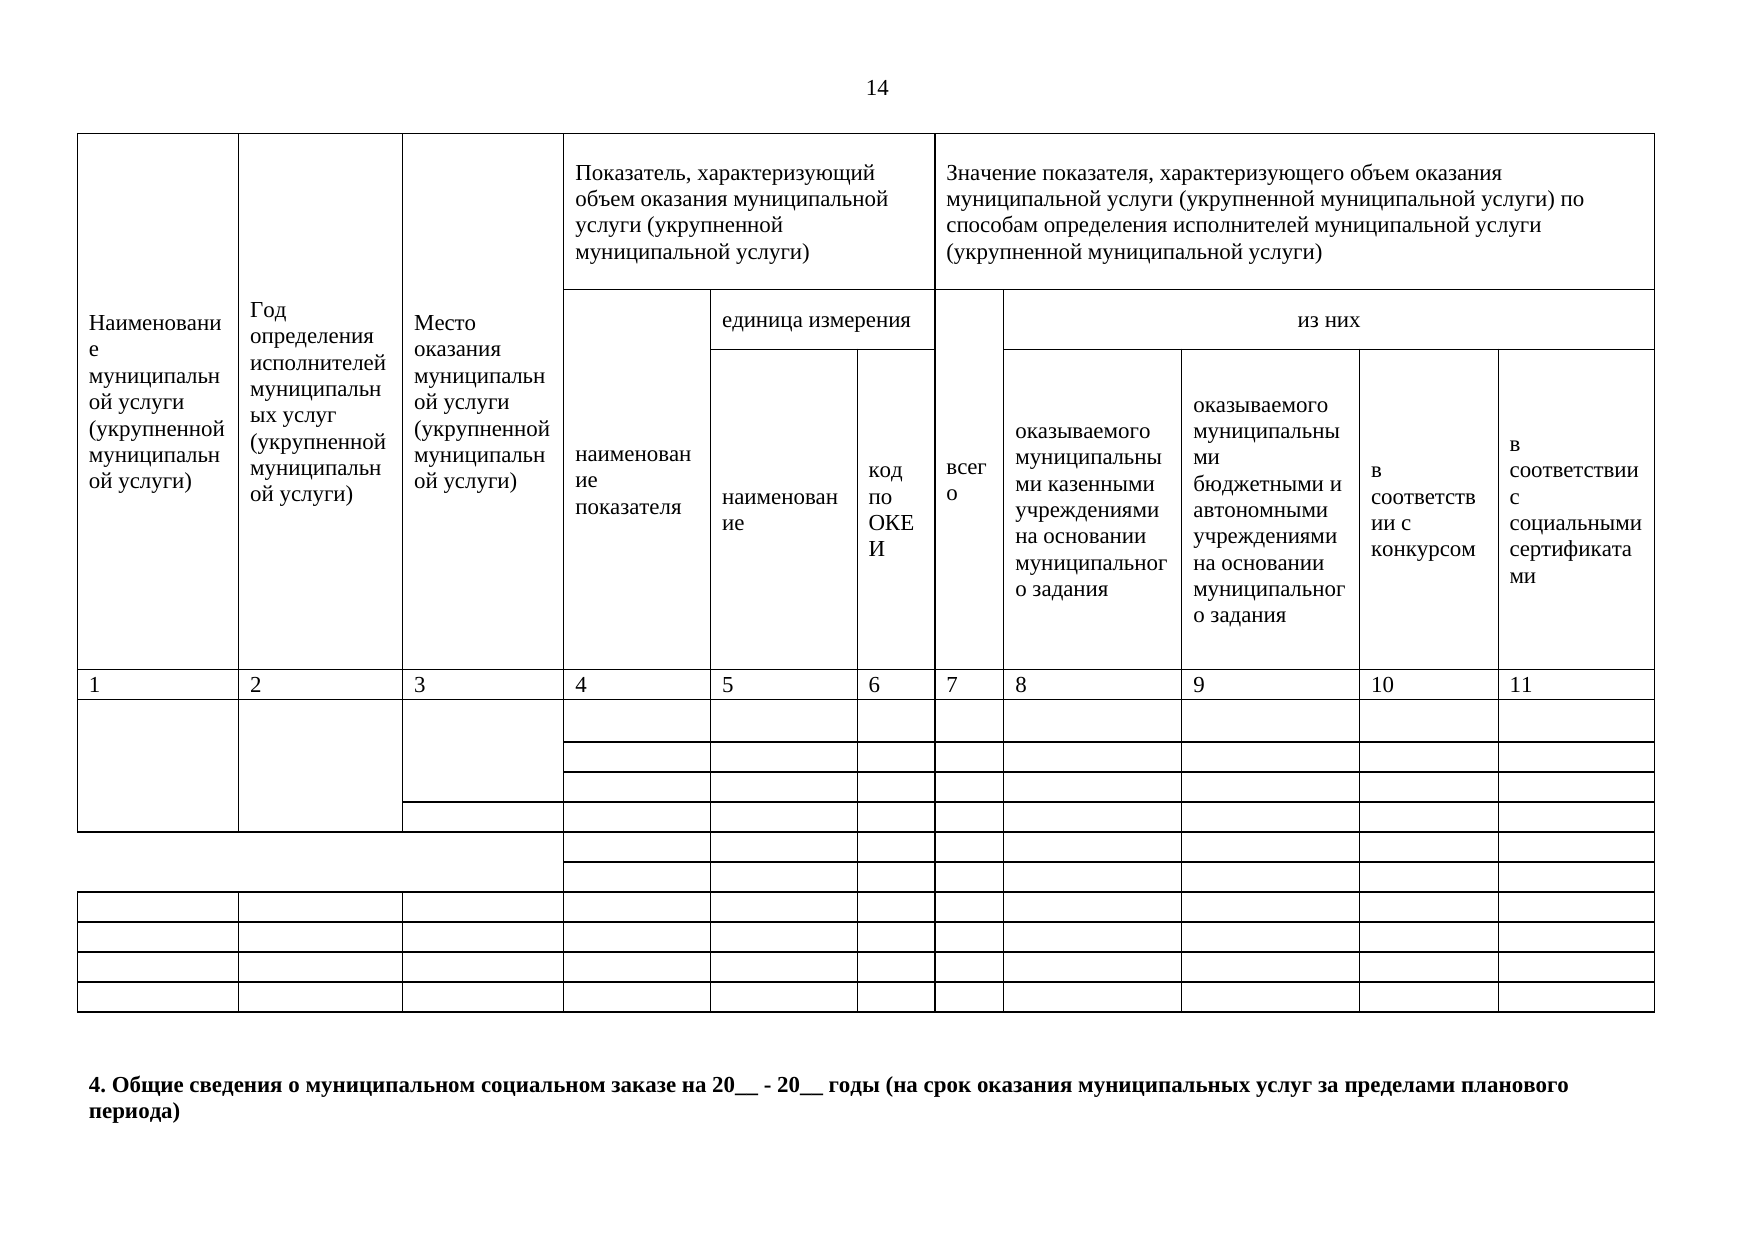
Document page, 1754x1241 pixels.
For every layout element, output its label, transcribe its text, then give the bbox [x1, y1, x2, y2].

table_cell Наименование муниципальной услуги (укрупненной муниципальной услуги) [78, 134, 238, 669]
table_cell [564, 773, 710, 801]
table_cell [1004, 743, 1181, 771]
table_cell из них [1004, 290, 1654, 348]
table_cell [1360, 700, 1498, 741]
table_cell [1360, 833, 1498, 861]
table_cell [1182, 863, 1359, 891]
table_cell [936, 863, 1003, 891]
table_cell [1360, 893, 1498, 921]
table_cell наименование [711, 350, 857, 669]
table_cell [1499, 983, 1654, 1011]
table_cell [1360, 953, 1498, 981]
table_cell Место оказания муниципальной услуги (укрупненной муниципальной услуги) [403, 134, 563, 669]
table_cell [564, 743, 710, 771]
table_cell [78, 923, 238, 951]
table_cell [936, 953, 1003, 981]
table_cell [564, 700, 710, 741]
table_cell [858, 700, 934, 741]
table_cell наименование показателя [564, 290, 710, 669]
table_cell [858, 893, 934, 921]
table_cell [1360, 803, 1498, 831]
table_cell 4 [564, 670, 710, 699]
table_cell [239, 893, 402, 921]
table_cell [1004, 863, 1181, 891]
table_cell [936, 773, 1003, 801]
table_cell [936, 893, 1003, 921]
table_cell [564, 833, 710, 861]
table_cell [1499, 893, 1654, 921]
table_cell [1182, 953, 1359, 981]
table_cell [858, 803, 934, 831]
table_cell [78, 953, 238, 981]
table_cell [858, 923, 934, 951]
table_cell [936, 983, 1003, 1011]
table_cell [858, 833, 934, 861]
table_cell единица измерения [711, 290, 934, 348]
table_cell 3 [403, 670, 563, 699]
table_cell [936, 923, 1003, 951]
table_cell [1004, 773, 1181, 801]
table_cell [1182, 803, 1359, 831]
table_cell [1182, 893, 1359, 921]
table_cell [711, 743, 857, 771]
table_cell [1182, 833, 1359, 861]
table_cell [1182, 700, 1359, 741]
table_cell [1004, 803, 1181, 831]
table_cell [936, 803, 1003, 831]
table_cell [403, 983, 563, 1011]
table_cell 10 [1360, 670, 1498, 699]
table_cell [711, 700, 857, 741]
table_cell [403, 893, 563, 921]
table_cell [239, 983, 402, 1011]
table_cell [858, 953, 934, 981]
table_cell [403, 923, 563, 951]
table_cell [936, 743, 1003, 771]
table_cell [1004, 700, 1181, 741]
table_cell 8 [1004, 670, 1181, 699]
table_cell [239, 953, 402, 981]
table_cell всего [936, 290, 1003, 669]
table_cell в соответствии с социальными сертификатами [1499, 350, 1654, 669]
table_cell [936, 700, 1003, 741]
table_cell [1499, 833, 1654, 861]
table_cell 7 [936, 670, 1003, 699]
table_cell [858, 773, 934, 801]
table_cell [1360, 863, 1498, 891]
table_cell [1499, 863, 1654, 891]
table_cell [564, 803, 710, 831]
table_cell [1360, 743, 1498, 771]
table_cell 6 [858, 670, 934, 699]
table_cell в соответствии с конкурсом [1360, 350, 1498, 669]
table_cell [564, 923, 710, 951]
table_cell [711, 893, 857, 921]
table_cell [711, 953, 857, 981]
table_cell [1499, 743, 1654, 771]
table_cell [564, 983, 710, 1011]
table_cell [858, 983, 934, 1011]
table_cell [936, 833, 1003, 861]
table_cell код по ОКЕИ [858, 350, 934, 669]
table_cell [1004, 833, 1181, 861]
table_cell [1004, 983, 1181, 1011]
table_cell [1360, 983, 1498, 1011]
table_cell [239, 923, 402, 951]
table_cell [1360, 773, 1498, 801]
table_cell [78, 983, 238, 1011]
table_cell [78, 893, 238, 921]
table_cell 11 [1499, 670, 1654, 699]
table_cell [711, 803, 857, 831]
table_cell [1004, 953, 1181, 981]
table_cell [1499, 803, 1654, 831]
table_cell [403, 953, 563, 981]
table_cell [858, 743, 934, 771]
table_cell 5 [711, 670, 857, 699]
table_cell [1499, 923, 1654, 951]
table_cell 9 [1182, 670, 1359, 699]
table_cell [403, 803, 563, 831]
table_cell оказываемого муниципальными бюджетными и автономными учреждениями на основании муниципального задания [1182, 350, 1359, 669]
table_cell [1499, 773, 1654, 801]
table_cell [564, 893, 710, 921]
table_cell [1499, 953, 1654, 981]
table_cell [1360, 923, 1498, 951]
table_cell [239, 700, 402, 831]
table_cell [1182, 773, 1359, 801]
table_cell Показатель, характеризующий объем оказания муниципальной услуги (укрупненной муниципальной услуги) [564, 134, 934, 289]
table_cell 1 [78, 670, 238, 699]
table_cell [711, 833, 857, 861]
table_cell оказываемого муниципальными казенными учреждениями на основании муниципального задания [1004, 350, 1181, 669]
table_cell [858, 863, 934, 891]
table_cell [711, 773, 857, 801]
table_cell [403, 700, 563, 801]
table_cell [1004, 893, 1181, 921]
table_cell [564, 953, 710, 981]
table_cell [711, 923, 857, 951]
table_cell [1182, 983, 1359, 1011]
table_header 4. Общие сведения о муниципальном социальном заказе на 20__ - 20__ годы (на срок оказания муниципальных услуг за пределами планового периода) [78, 1064, 1654, 1131]
table_cell [1182, 743, 1359, 771]
table_cell [1499, 700, 1654, 741]
table_cell Значение показателя, характеризующего объем оказания муниципальной услуги (укрупненной муниципальной услуги) по способам определения исполнителей муниципальной услуги (укрупненной муниципальной услуги) [936, 134, 1654, 289]
table_cell [1182, 923, 1359, 951]
table_cell [711, 983, 857, 1011]
table_cell Год определения исполнителей муниципальных услуг (укрупненной муниципальной услуги) [239, 134, 402, 669]
table_cell [78, 700, 238, 831]
table_cell [564, 863, 710, 891]
table_cell [711, 863, 857, 891]
table_cell [1004, 923, 1181, 951]
table_cell 2 [239, 670, 402, 699]
